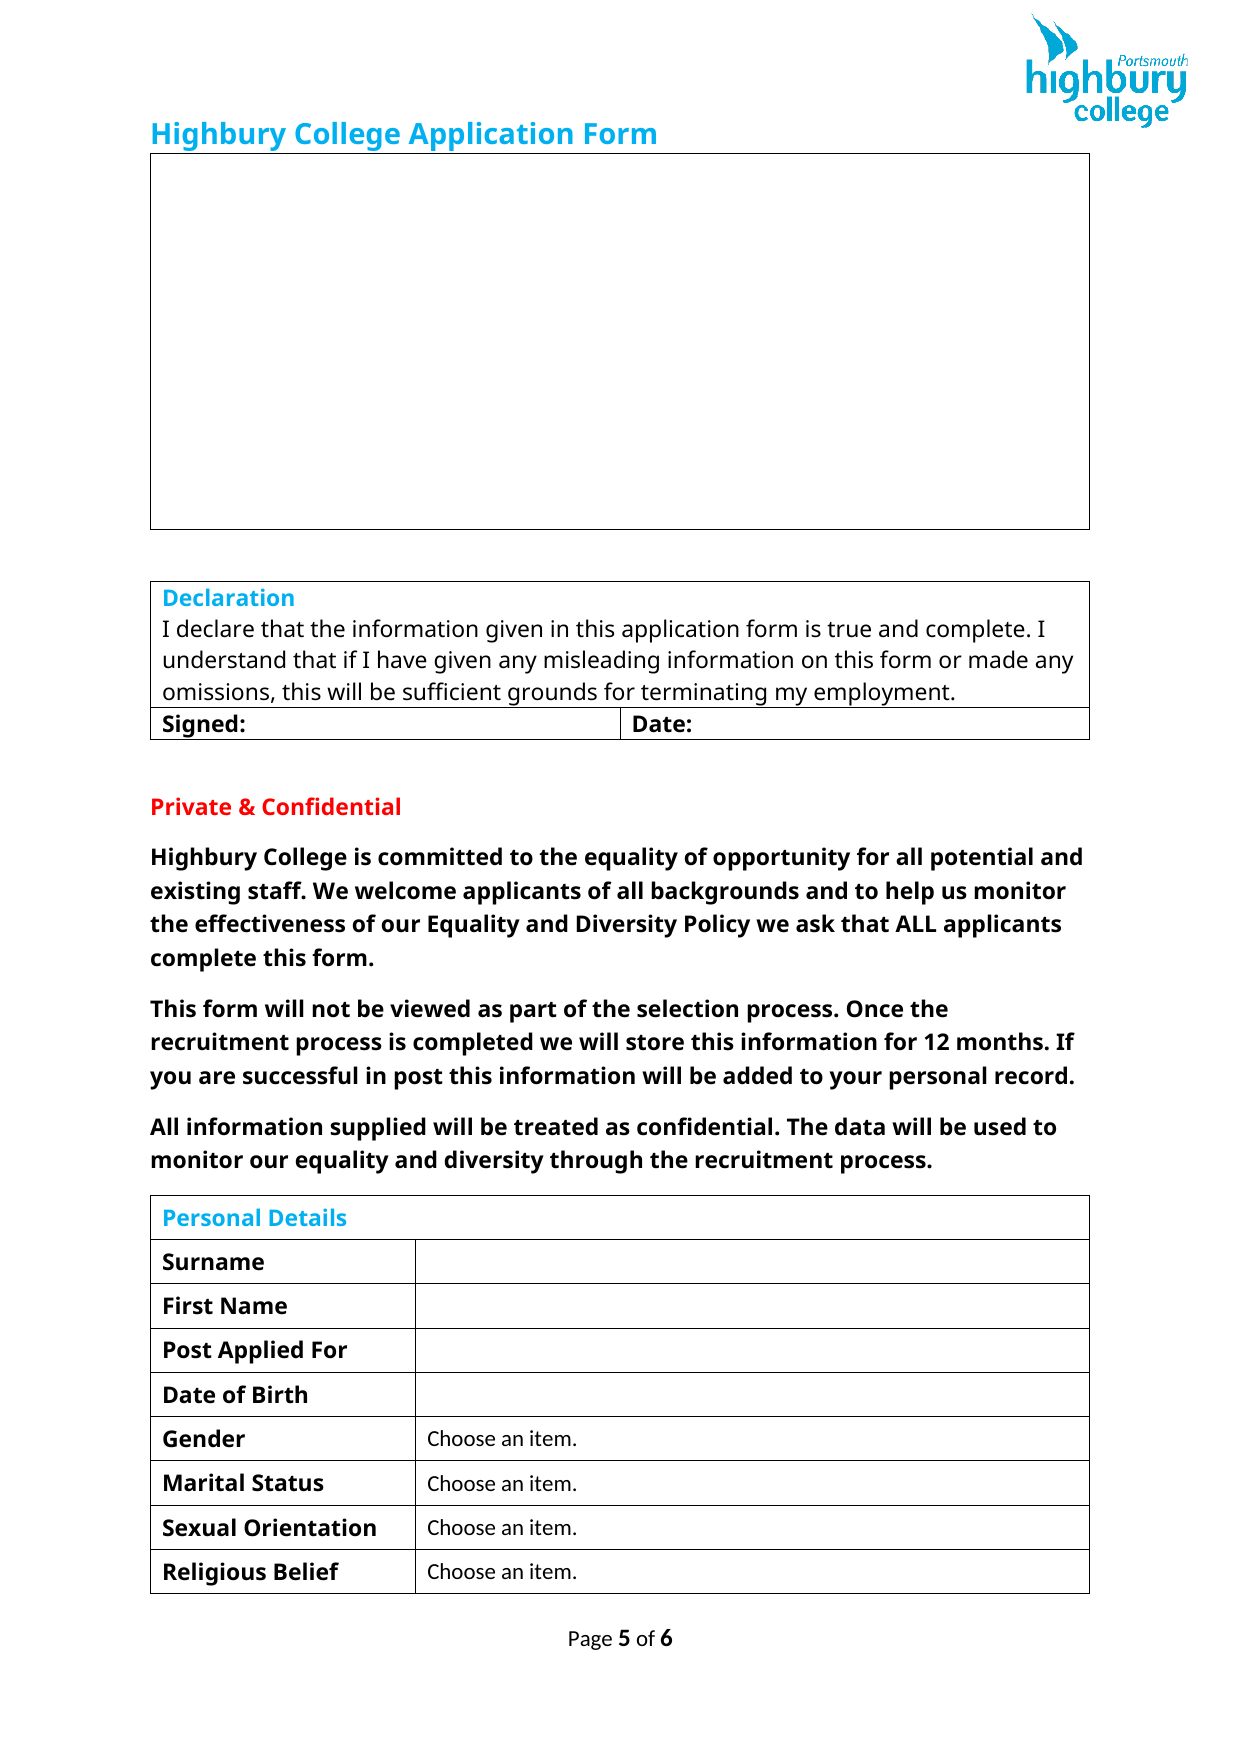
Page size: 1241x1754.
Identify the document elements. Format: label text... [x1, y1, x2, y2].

table_cell [416, 1284, 1089, 1327]
table_cell Religious Belief [151, 1550, 415, 1593]
table_cell [416, 1329, 1089, 1372]
table_cell Marital Status [151, 1461, 415, 1504]
text This form will not be viewed as part of the selection process. Once the recruitment process is completed we will store this information for 12 months. If you are successful in post this information will be added to your personal record. [150, 992, 1090, 1091]
table_cell Gender [151, 1417, 415, 1460]
text Private & Confidential [150, 790, 1090, 822]
table_cell Signed: [151, 708, 620, 739]
table_header Personal Details [151, 1196, 1089, 1239]
table_cell Surname [151, 1240, 415, 1283]
table_cell [151, 154, 1089, 529]
table_cell First Name [151, 1284, 415, 1327]
picture [1026, 13, 1188, 128]
table_cell Date: [621, 708, 1089, 739]
table_cell Post Applied For [151, 1329, 415, 1372]
picture [1143, 109, 1148, 117]
table_cell Date of Birth [151, 1373, 415, 1416]
table_cell Sexual Orientation [151, 1506, 415, 1549]
table_cell [416, 1240, 1089, 1283]
text Highbury College is committed to the equality of opportunity for all potential and existing staff. We welcome applicants of all backgrounds and to help us monitor the effectiveness of our Equality and Diversity Policy we ask that ALL applicants complete this form. [150, 841, 1090, 973]
text All information supplied will be treated as confidential. The data will be used to monitor our equality and diversity through the recruitment process. [150, 1110, 1090, 1175]
table_cell [416, 1373, 1089, 1416]
table_header Declaration I declare that the information given in this application form is true and complete. I understand that if I have given any misleading information on this form or made any omissions, this will be sufficient grounds for terminating my employment. [151, 582, 1089, 707]
